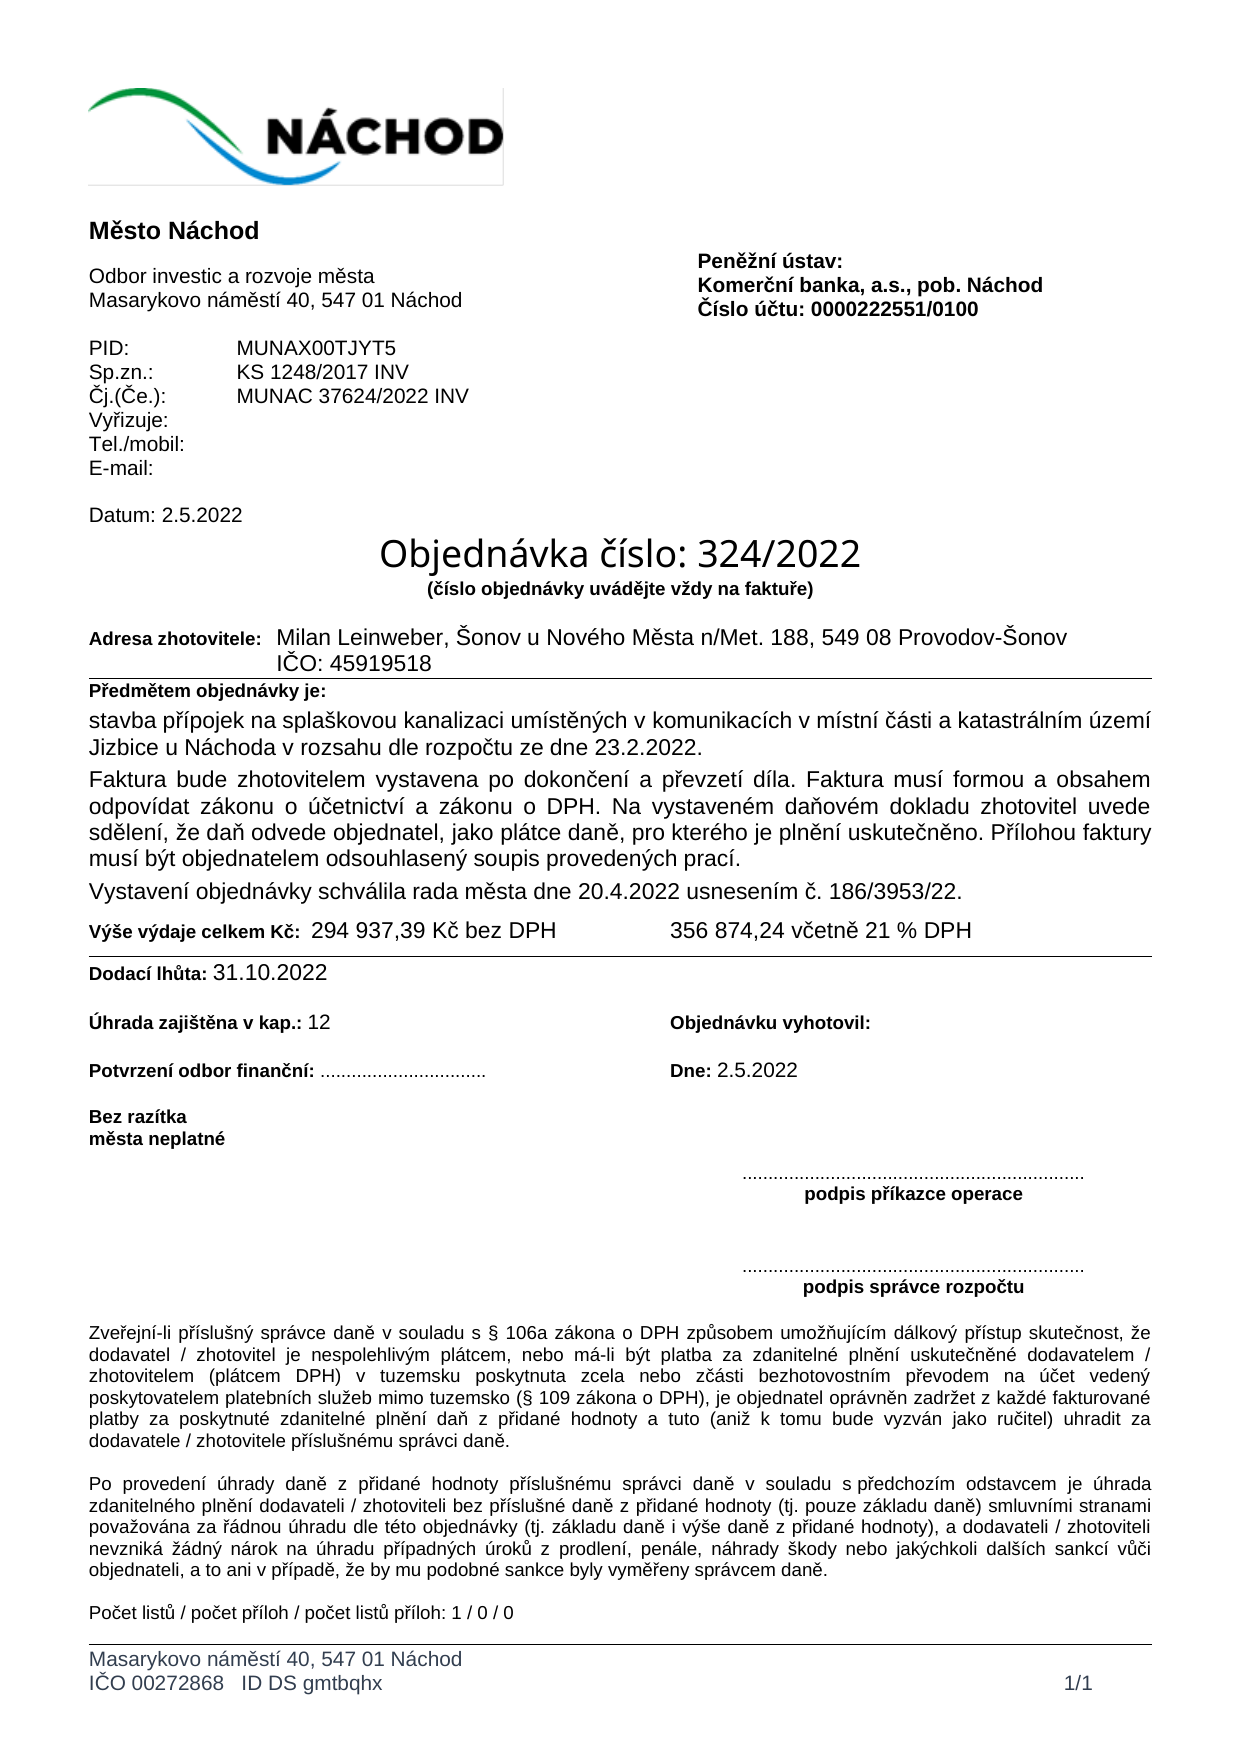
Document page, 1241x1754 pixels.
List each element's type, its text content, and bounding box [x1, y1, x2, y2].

text Vyřizuje: [89, 407, 1152, 431]
text Datum: 2.5.2022 [89, 503, 1152, 527]
text města neplatné [89, 1128, 1152, 1149]
text Čj.(Če.): MUNAC 37624/2022 INV [89, 383, 1152, 407]
text Výše výdaje celkem Kč: 294 937,39 Kč bez DPH 356 874,24 včetně 21 % DPH [89, 917, 1152, 943]
text IČO: 45919518 [89, 650, 1152, 678]
text Po provedení úhrady daně z přidané hodnoty příslušnému správci daně v souladu s předchozím odstavcem je úhrada zdanitelného plnění dodavateli / zhotoviteli bez příslušné daně z přidané hodnoty (tj. pouze základu daně) smluvními stranami považována za řádnou úhradu dle této objednávky (tj. základu daně i výše daně z přidané hodnoty), a dodavateli / zhotoviteli nevzniká žádný nárok na úhradu případných úroků z prodlení, penále, náhrady škody nebo jakýchkoli dalších sankcí vůči objednateli, a to ani v případě, že by mu podobné sankce byly vyměřeny správcem daně. [89, 1473, 1152, 1581]
text .................................................................. [89, 1162, 1152, 1183]
text podpis správce rozpočtu [89, 1276, 1152, 1298]
text Potvrzení odbor finanční: ................................ Dne: 2.5.2022 [89, 1058, 1152, 1082]
text E-mail: [89, 455, 1152, 479]
text Vystavení objednávky schválila rada města dne 20.4.2022 usnesením č. 186/3953/22. [89, 878, 1152, 904]
text Adresa zhotovitele: Milan Leinweber, Šonov u Nového Města n/Met. 188, 549 08 Provodov-Šonov [89, 624, 1152, 650]
picture [88, 88, 505, 187]
text Sp.zn.: KS 1248/2017 INV [89, 359, 1152, 383]
text Bez razítka [89, 1106, 1152, 1128]
text podpis příkazce operace [89, 1183, 1152, 1205]
text Tel./mobil: [89, 431, 1152, 455]
text Počet listů / počet příloh / počet listů příloh: 1 / 0 / 0 [89, 1602, 1152, 1624]
text .................................................................. [89, 1255, 1152, 1276]
text (číslo objednávky uvádějte vždy na faktuře) [89, 578, 1152, 600]
text PID: MUNAX00TJYT5 [89, 336, 1152, 359]
text stavba přípojek na splaškovou kanalizaci umístěných v komunikacích v místní části a katastrálním území Jizbice u Náchoda v rozsahu dle rozpočtu ze dne 23.2.2022. [89, 707, 1152, 760]
text Masarykovo náměstí 40, 547 01 Náchod [89, 288, 1152, 312]
text Město Náchod [89, 216, 1152, 245]
text Předmětem objednávky je: [89, 679, 1211, 701]
text Odbor investic a rozvoje města [89, 264, 1152, 288]
text Dodací lhůta: 31.10.2022 [89, 957, 1152, 985]
text Faktura bude zhotovitelem vystavena po dokončení a převzetí díla. Faktura musí formou a obsahem odpovídat zákonu o účetnictví a zákonu o DPH. Na vystaveném daňovém dokladu zhotovitel uvede sdělení, že daň odvede objednatel, jako plátce daně, pro kterého je plnění uskutečněno. Přílohou faktury musí být objednatelem odsouhlasený soupis provedených prací. [89, 766, 1152, 872]
subtitle Objednávka číslo: 324/2022 [89, 527, 1152, 578]
text Úhrada zajištěna v kap.: 12 Objednávku vyhotovil: [89, 1010, 1152, 1034]
text Zveřejní-li příslušný správce daně v souladu s § 106a zákona o DPH způsobem umožňujícím dálkový přístup skutečnost, že dodavatel / zhotovitel je nespolehlivým plátcem, nebo má-li být platba za zdanitelné plnění uskutečněné dodavatelem / zhotovitelem (plátcem DPH) v tuzemsku poskytnuta zcela nebo zčásti bezhotovostním převodem na účet vedený poskytovatelem platebních služeb mimo tuzemsko (§ 109 zákona o DPH), je objednatel oprávněn zadržet z každé fakturované platby za poskytnuté zdanitelné plnění daň z přidané hodnoty a tuto (aniž k tomu bude vyzván jako ručitel) uhradit za dodavatele / zhotovitele příslušnému správci daně. [89, 1322, 1152, 1451]
